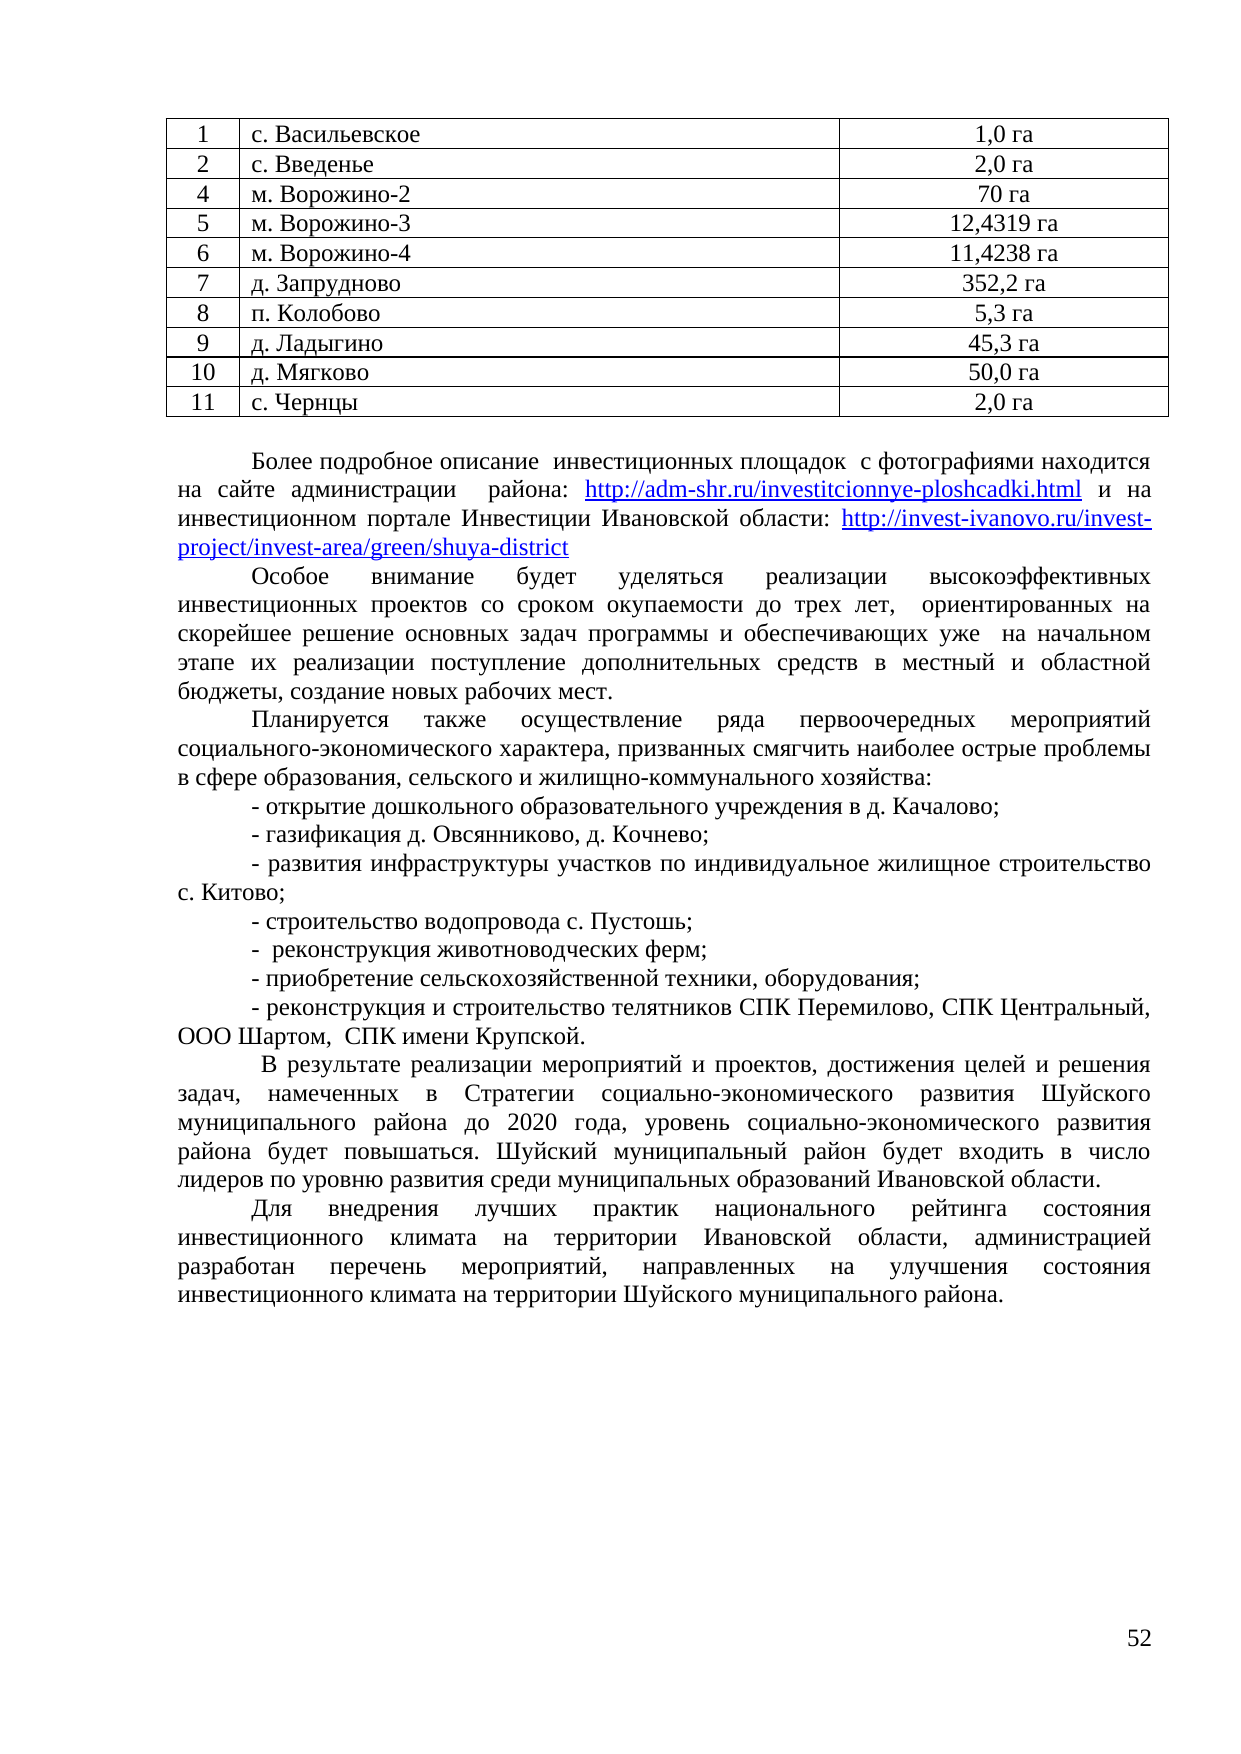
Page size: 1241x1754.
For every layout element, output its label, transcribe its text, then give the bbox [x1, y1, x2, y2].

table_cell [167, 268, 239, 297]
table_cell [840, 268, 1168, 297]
text Для внедрения лучших практик национального рейтинга состояния инвестиционного климата на территории Ивановской области, администрацией разработан перечень мероприятий, направленных на улучшения состояния инвестиционного климата на территории Шуйского муниципального района. [177, 1193, 1152, 1308]
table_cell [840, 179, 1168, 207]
text Планируется также осуществление ряда первоочередных мероприятий социального-экономического характера, призванных смягчить наиболее острые проблемы в сфере образования, сельского и жилищно-коммунального хозяйства: [177, 704, 1152, 791]
text - развития инфраструктуры участков по индивидуальное жилищное строительство с. Китово; [177, 848, 1152, 906]
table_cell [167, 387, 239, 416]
text - приобретение сельскохозяйственной техники, оборудования; [177, 963, 1152, 992]
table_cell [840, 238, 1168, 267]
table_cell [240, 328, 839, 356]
text - строительство водопровода с. Пустошь; [177, 906, 1152, 934]
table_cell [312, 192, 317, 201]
text - реконструкция и строительство телятников СПК Перемилово, СПК Центральный, ООО Шартом, СПК имени Крупской. [177, 992, 1152, 1049]
text - реконструкция животноводческих ферм; [177, 934, 1152, 963]
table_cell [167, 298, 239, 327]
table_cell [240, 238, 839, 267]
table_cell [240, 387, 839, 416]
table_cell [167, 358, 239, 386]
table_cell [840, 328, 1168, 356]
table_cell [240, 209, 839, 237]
text Более подробное описание инвестиционных площадок с фотографиями находится на сайте администрации района: http://adm-shr.ru/investitcionnye-ploshcadki.html и на инвестиционном портале Инвестиции Ивановской области: http://invest-ivanovo.ru/invest-project/invest-area/green/shuya-district [177, 446, 1152, 561]
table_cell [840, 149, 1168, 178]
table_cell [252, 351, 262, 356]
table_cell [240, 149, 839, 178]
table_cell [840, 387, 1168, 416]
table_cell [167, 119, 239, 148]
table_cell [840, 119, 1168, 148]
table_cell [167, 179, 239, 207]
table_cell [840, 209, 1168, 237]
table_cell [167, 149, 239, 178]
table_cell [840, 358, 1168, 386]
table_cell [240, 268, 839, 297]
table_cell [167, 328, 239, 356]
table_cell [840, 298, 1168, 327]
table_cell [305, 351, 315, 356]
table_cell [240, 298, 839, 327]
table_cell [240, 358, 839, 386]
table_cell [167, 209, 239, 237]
text Особое внимание будет уделяться реализации высокоэффективных инвестиционных проектов со сроком окупаемости до трех лет, ориентированных на скорейшее решение основных задач программы и обеспечивающих уже на начальном этапе их реализации поступление дополнительных средств в местный и областной бюджеты, создание новых рабочих мест. [177, 561, 1152, 704]
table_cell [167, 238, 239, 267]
text В результате реализации мероприятий и проектов, достижения целей и решения задач, намеченных в Стратегии социально-экономического развития Шуйского муниципального района до 2020 года, уровень социально-экономического развития района будет повышаться. Шуйский муниципальный район будет входить в число лидеров по уровню развития среди муниципальных образований Ивановской области. [177, 1049, 1152, 1193]
text - газификация д. Овсянниково, д. Кочнево; [177, 819, 1152, 848]
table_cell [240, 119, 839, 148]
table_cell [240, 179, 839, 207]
text - открытие дошкольного образовательного учреждения в д. Качалово; [177, 791, 1152, 819]
